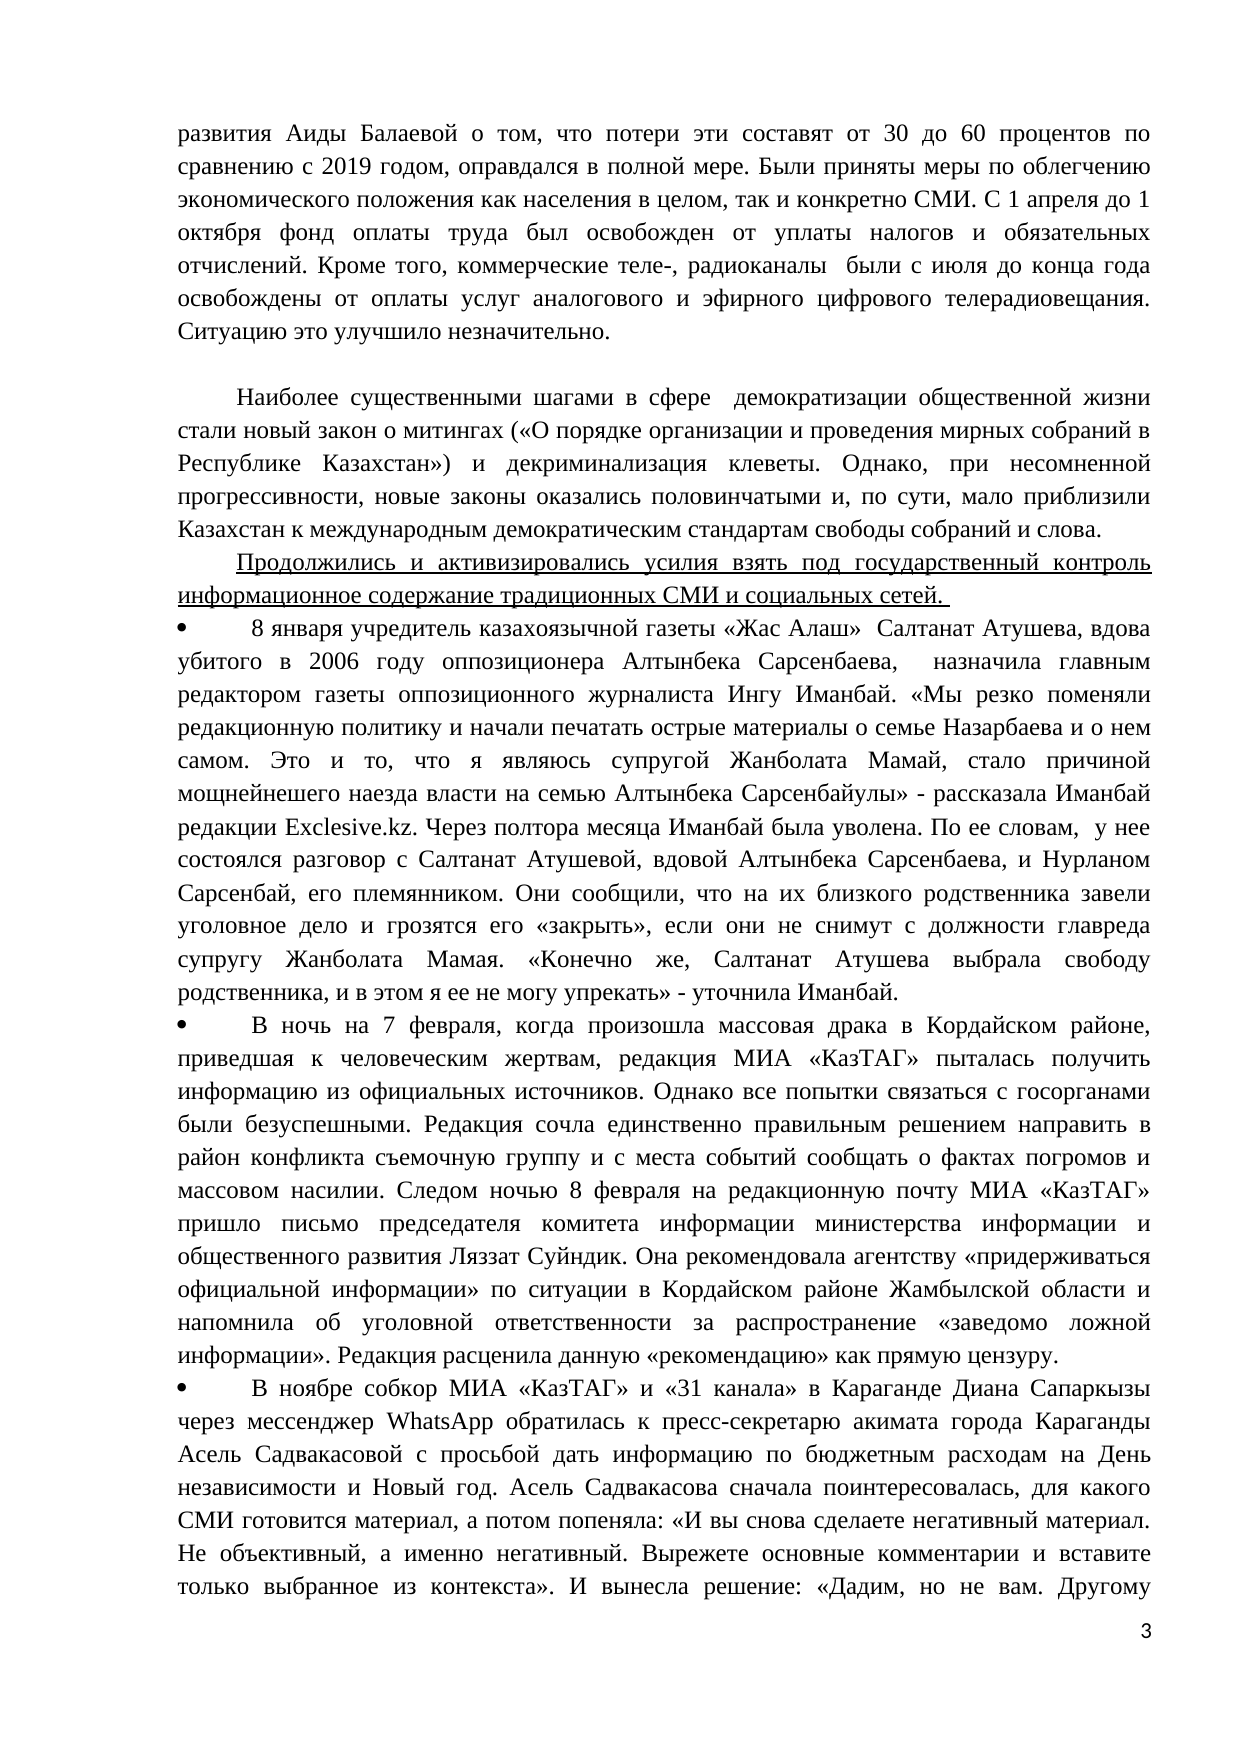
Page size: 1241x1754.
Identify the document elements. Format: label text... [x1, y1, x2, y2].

text Наиболее существенными шагами в сфере демократизации общественной жизни стали новый закон о митингах («О порядке организации и проведения мирных собраний в Республике Казахстан») и декриминализация клеветы. Однако, при несомненной прогрессивности, новые законы оказались половинчатыми и, по сути, мало приблизили Казахстан к международным демократическим стандартам свободы собраний и слова. [177, 382, 1152, 543]
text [177, 118, 1152, 345]
text Продолжились и активизировались усилия взять под государственный контроль информационное содержание традиционных СМИ и социальных сетей. [177, 547, 1152, 609]
list В ночь на 7 февраля, когда произошла массовая драка в Кордайском районе, приведшая к человеческим жертвам, редакция МИА «КазТАГ» пыталась получить информацию из официальных источников. Однако все попытки связаться с госорганами были безуспешными. Редакция сочла единственно правильным решением направить в район конфликта съемочную группу и с места событий сообщать о фактах погромов и массовом насилии. Следом ночью 8 февраля на редакционную почту МИА «КазТАГ» пришло письмо председателя комитета информации министерства информации и общественного развития Ляззат Суйндик. Она рекомендовала агентству «придерживаться официальной информации» по ситуации в Кордайском районе Жамбылской области и напомнила об уголовной ответственности за распространение «заведомо ложной информации». Редакция расценила данную «рекомендацию» как прямую цензуру. [177, 1010, 1152, 1369]
list 8 января учредитель казахоязычной газеты «Жас Алаш» Салтанат Атушева, вдова убитого в 2006 году оппозиционера Алтынбека Сарсенбаева, назначила главным редактором газеты оппозиционного журналиста Ингу Иманбай. «Мы резко поменяли редакционную политику и начали печатать острые материалы о семье Назарбаева и о нем самом. Это и то, что я являюсь супругой Жанболата Мамай, стало причиной мощнейнешего наезда власти на семью Алтынбека Сарсенбайулы» - рассказала Иманбай редакции Exclesive.kz. Через полтора месяца Иманбай была уволена. По ее словам, у нее состоялся разговор с Салтанат Атушевой, вдовой Алтынбека Сарсенбаева, и Нурланом Сарсенбай, его племянником. Они сообщили, что на их близкого родственника завели уголовное дело и грозятся его «закрыть», если они не снимут с должности главреда супругу Жанболата Мамая. «Конечно же, Салтанат Атушева выбрала свободу родственника, и в этом я ее не могу упрекать» - уточнила Иманбай. [177, 613, 1152, 1005]
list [177, 1373, 1152, 1600]
